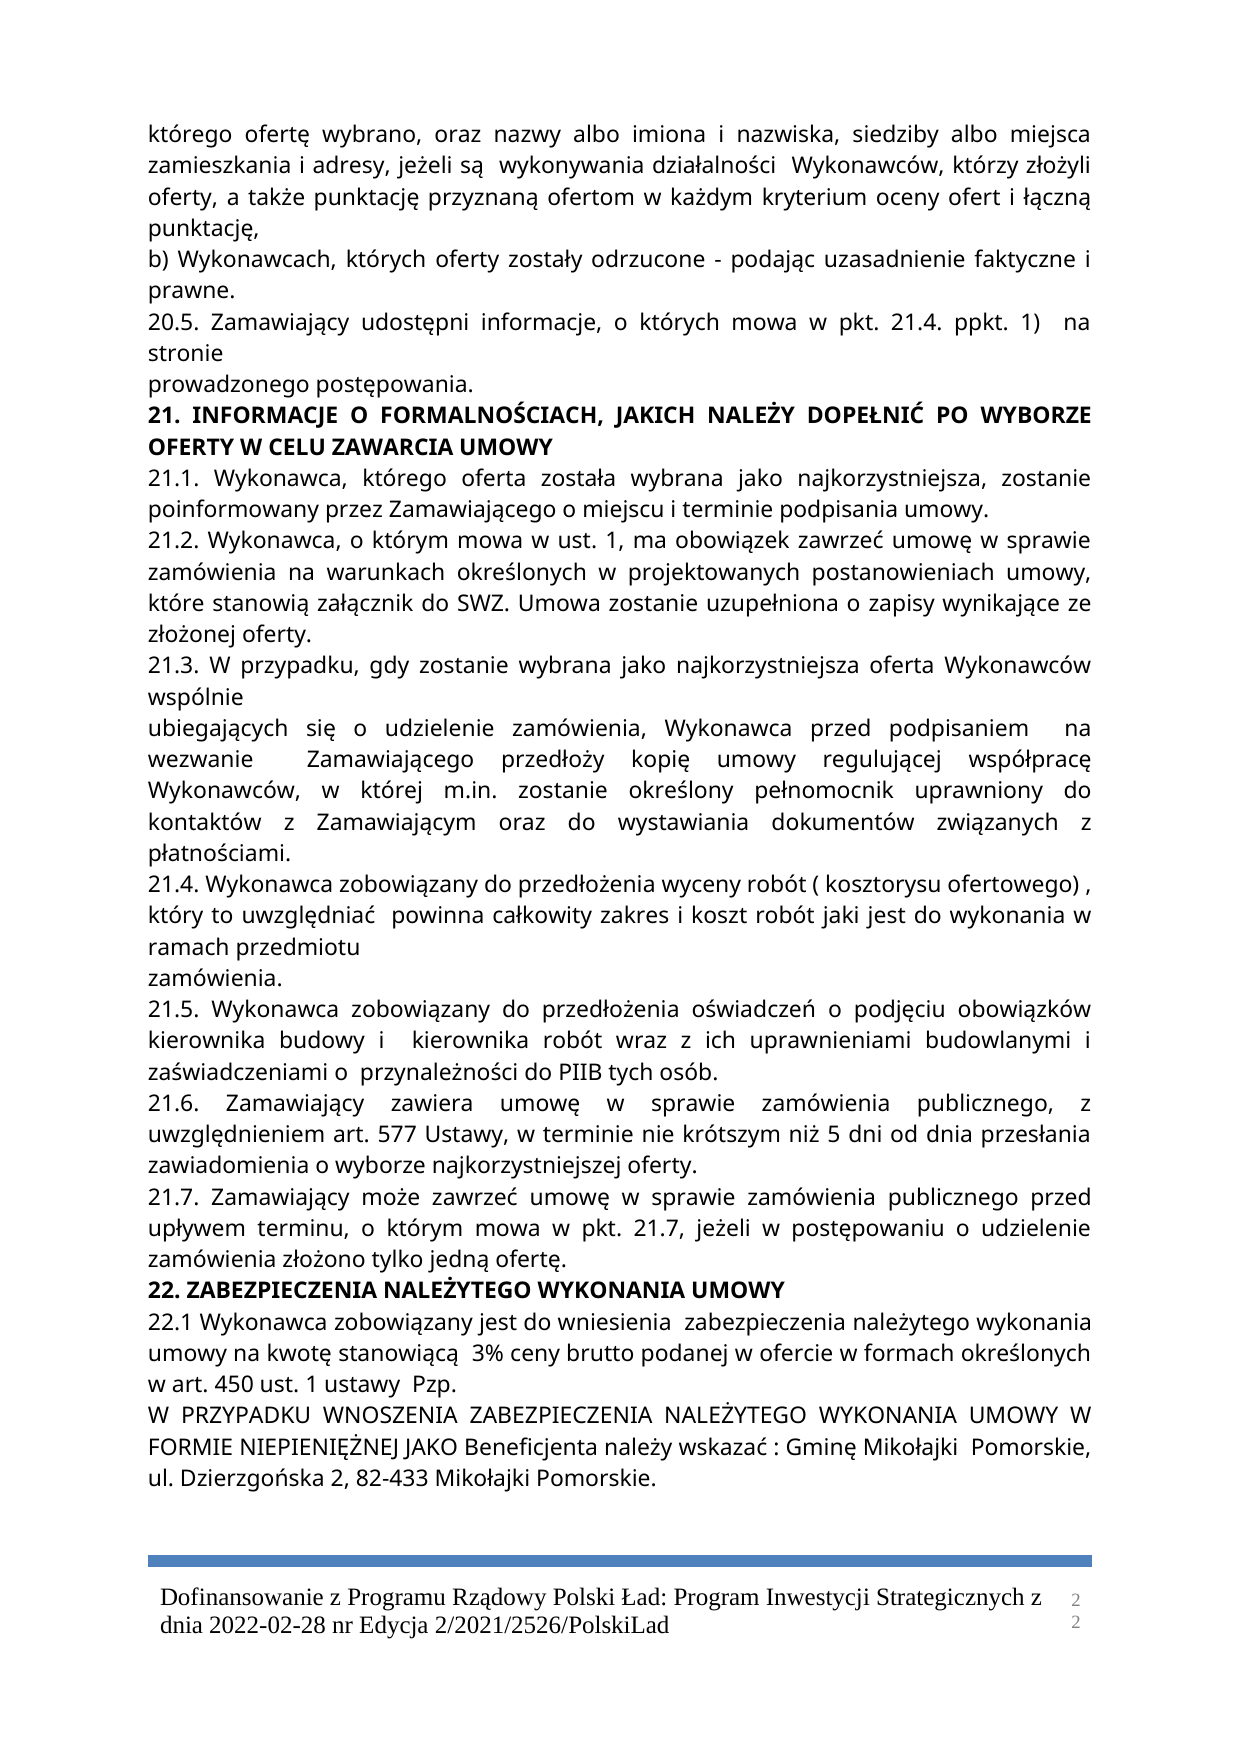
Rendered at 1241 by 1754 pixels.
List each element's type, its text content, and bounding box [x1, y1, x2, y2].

text b) Wykonawcach, których oferty zostały odrzucone - podając uzasadnienie faktyczne i prawne. [148, 243, 1092, 306]
text zamówienia. [148, 962, 1092, 993]
text 21. INFORMACJE O FORMALNOŚCIACH, JAKICH NALEŻY DOPEŁNIĆ PO WYBORZE OFERTY W CELU ZAWARCIA UMOWY [148, 399, 1092, 462]
text 22. ZABEZPIECZENIA NALEŻYTEGO WYKONANIA UMOWY [148, 1274, 1092, 1306]
text 21.5. Wykonawca zobowiązany do przedłożenia oświadczeń o podjęciu obowiązków kierownika budowy i kierownika robót wraz z ich uprawnieniami budowlanymi i zaświadczeniami o przynależności do PIIB tych osób. [148, 993, 1092, 1087]
text 22.1 Wykonawca zobowiązany jest do wniesienia zabezpieczenia należytego wykonania umowy na kwotę stanowiącą 3% ceny brutto podanej w ofercie w formach określonych w art. 450 ust. 1 ustawy Pzp. [148, 1306, 1092, 1399]
text 20.5. Zamawiający udostępni informacje, o których mowa w pkt. 21.4. ppkt. 1) na stronie [148, 306, 1092, 368]
text 21.1. Wykonawca, którego oferta została wybrana jako najkorzystniejsza, zostanie poinformowany przez Zamawiającego o miejscu i terminie podpisania umowy. [148, 462, 1092, 524]
text W PRZYPADKU WNOSZENIA ZABEZPIECZENIA NALEŻYTEGO WYKONANIA UMOWY W FORMIE NIEPIENIĘŻNEJ JAKO Beneficjenta należy wskazać : Gminę Mikołajki Pomorskie, ul. Dzierzgońska 2, 82-433 Mikołajki Pomorskie. [148, 1399, 1092, 1493]
text 21.3. W przypadku, gdy zostanie wybrana jako najkorzystniejsza oferta Wykonawców wspólnie [148, 649, 1092, 712]
text 21.6. Zamawiający zawiera umowę w sprawie zamówienia publicznego, z uwzględnieniem art. 577 Ustawy, w terminie nie krótszym niż 5 dni od dnia przesłania zawiadomienia o wyborze najkorzystniejszej oferty. [148, 1087, 1092, 1181]
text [148, 118, 1092, 243]
text ubiegających się o udzielenie zamówienia, Wykonawca przed podpisaniem na wezwanie Zamawiającego przedłoży kopię umowy regulującej współpracę Wykonawców, w której m.in. zostanie określony pełnomocnik uprawniony do kontaktów z Zamawiającym oraz do wystawiania dokumentów związanych z płatnościami. [148, 712, 1092, 868]
text 21.2. Wykonawca, o którym mowa w ust. 1, ma obowiązek zawrzeć umowę w sprawie zamówienia na warunkach określonych w projektowanych postanowieniach umowy, które stanowią załącznik do SWZ. Umowa zostanie uzupełniona o zapisy wynikające ze złożonej oferty. [148, 524, 1092, 649]
text prowadzonego postępowania. [148, 368, 1092, 399]
text 21.7. Zamawiający może zawrzeć umowę w sprawie zamówienia publicznego przed upływem terminu, o którym mowa w pkt. 21.7, jeżeli w postępowaniu o udzielenie zamówienia złożono tylko jedną ofertę. [148, 1181, 1092, 1274]
text 21.4. Wykonawca zobowiązany do przedłożenia wyceny robót ( kosztorysu ofertowego) , który to uwzględniać powinna całkowity zakres i koszt robót jaki jest do wykonania w ramach przedmiotu [148, 868, 1092, 962]
